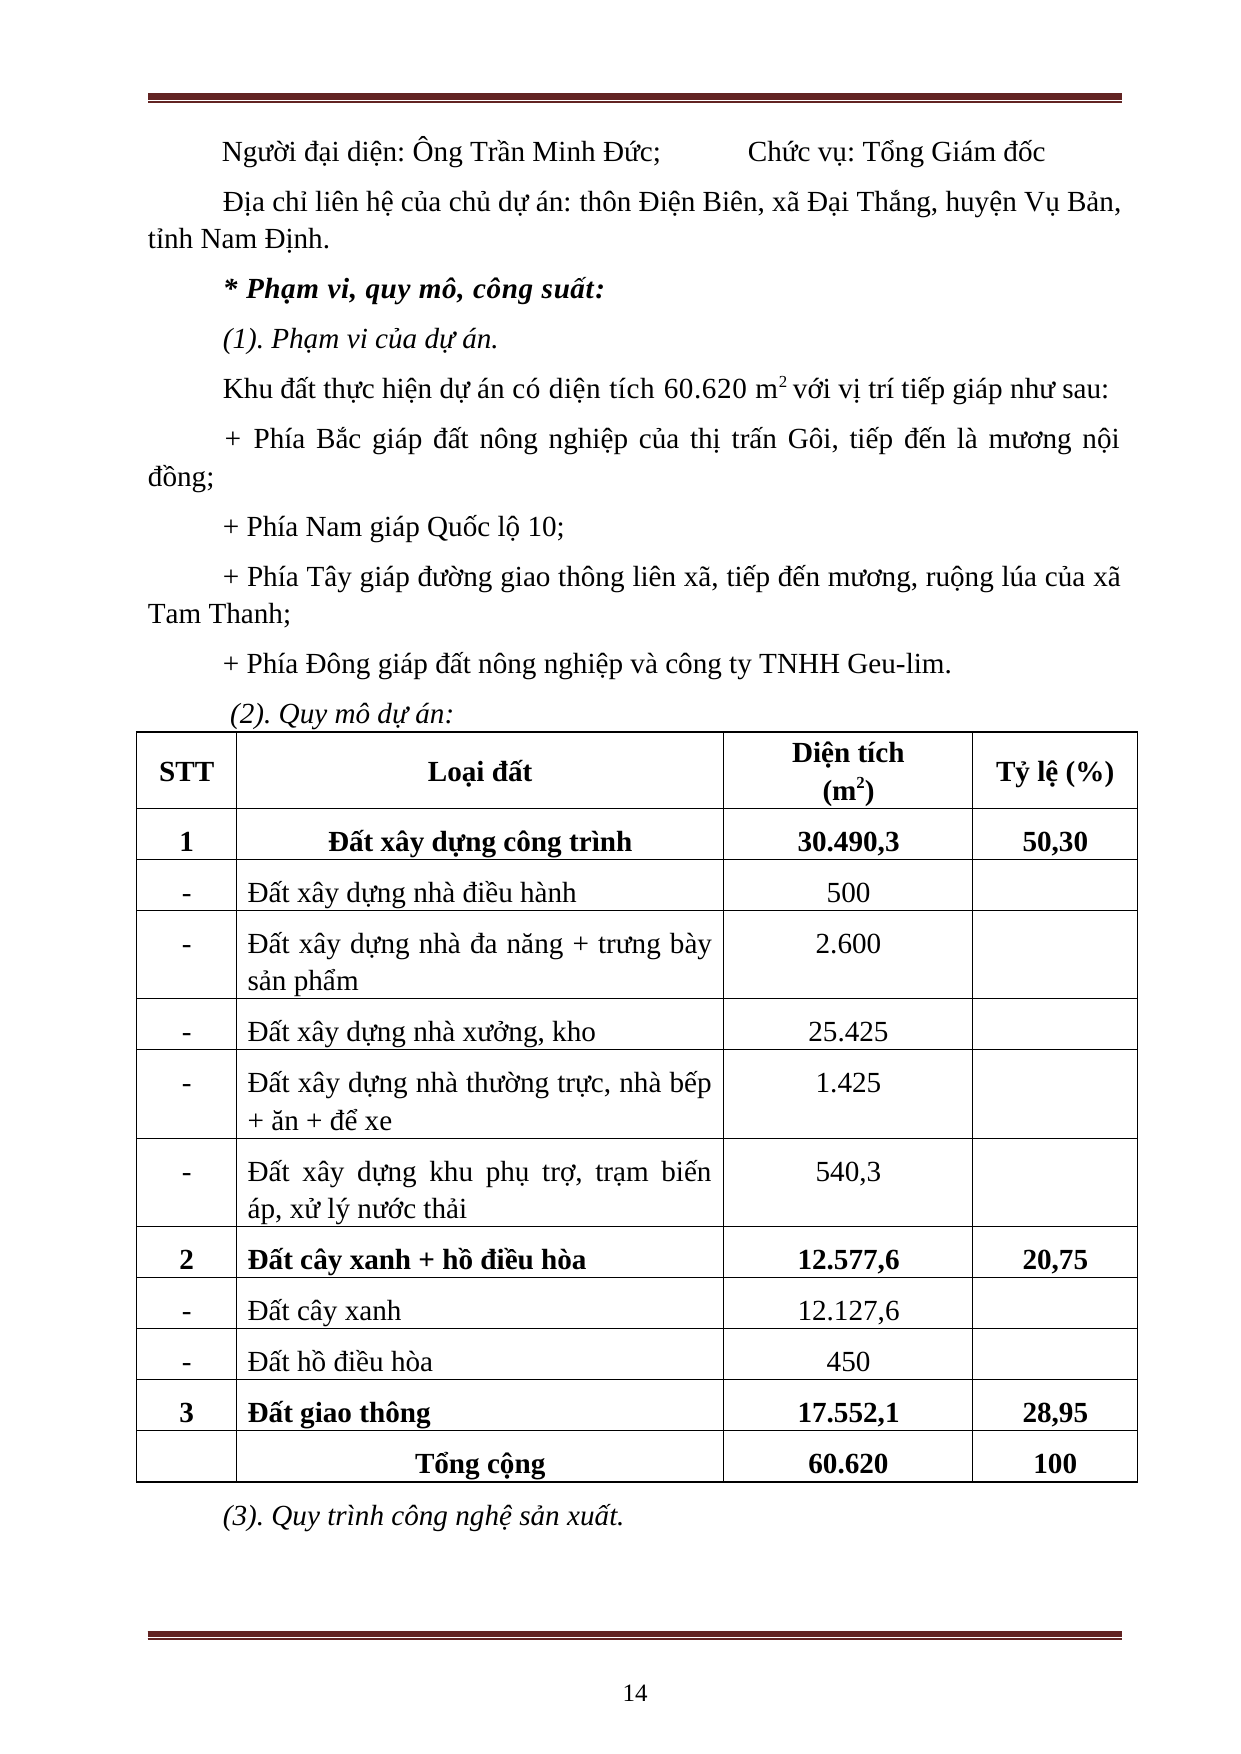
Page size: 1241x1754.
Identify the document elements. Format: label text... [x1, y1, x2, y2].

table_cell - [137, 1278, 236, 1328]
table_cell Đất xây dựng nhà điều hành [237, 860, 723, 909]
text + Phía Tây giáp đường giao thông liên xã, tiếp đến mương, ruộng lúa của xã Tam Thanh; [148, 556, 1122, 631]
table_cell Tổng cộng [237, 1431, 723, 1481]
table_header Loại đất [237, 733, 723, 807]
table_cell Đất xây dựng công trình [237, 809, 723, 858]
table_cell 17.552,1 [724, 1380, 972, 1430]
text Người đại diện: Ông Trần Minh Đức; Chức vụ: Tổng Giám đốc [148, 131, 1122, 169]
table_cell 3 [137, 1380, 236, 1430]
table_cell Đất hồ điều hòa [237, 1329, 723, 1379]
table_header Tỷ lệ (%) [973, 733, 1137, 807]
table_cell [973, 860, 1137, 909]
table_cell [973, 1329, 1137, 1379]
text (3). Quy trình công nghệ sản xuất. [148, 1495, 1122, 1532]
table_cell Đất xây dựng nhà thường trực, nhà bếp + ăn + để xe [237, 1050, 723, 1138]
table_cell [973, 999, 1137, 1049]
table_cell 2.600 [724, 911, 972, 998]
table_cell [973, 1139, 1137, 1226]
text (2). Quy mô dự án: [148, 694, 1122, 731]
table_cell - [137, 860, 236, 909]
table_cell 28,95 [973, 1380, 1137, 1430]
table_cell [973, 1278, 1137, 1328]
table_cell - [137, 999, 236, 1049]
text (1). Phạm vi của dự án. [148, 319, 1122, 356]
table_cell 12.127,6 [724, 1278, 972, 1328]
text * Phạm vi, quy mô, công suất: [148, 269, 1122, 306]
table_header Diện tích (m2) [724, 733, 972, 807]
table_cell - [137, 1050, 236, 1138]
table_cell Đất cây xanh [237, 1278, 723, 1328]
table_cell 1 [137, 809, 236, 858]
table_cell 25.425 [724, 999, 972, 1049]
table_cell - [137, 1329, 236, 1379]
table_cell 12.577,6 [724, 1227, 972, 1277]
table_cell 50,30 [973, 809, 1137, 858]
text Khu đất thực hiện dự án có diện tích 60.620 m2 với vị trí tiếp giáp như sau: [148, 369, 1122, 406]
table_cell 2 [137, 1227, 236, 1277]
table_cell [973, 1050, 1137, 1138]
table_cell [973, 911, 1137, 998]
table_cell - [137, 1139, 236, 1226]
table_cell Đất cây xanh + hồ điều hòa [237, 1227, 723, 1277]
table_cell 500 [724, 860, 972, 909]
table_cell Đất xây dựng nhà đa năng + trưng bày sản phẩm [237, 911, 723, 998]
table_cell 100 [973, 1431, 1137, 1481]
table_cell 540,3 [724, 1139, 972, 1226]
table_cell 60.620 [724, 1431, 972, 1481]
table_cell Đất xây dựng nhà xưởng, kho [237, 999, 723, 1049]
table_cell 1.425 [724, 1050, 972, 1138]
table_cell Đất xây dựng khu phụ trợ, trạm biến áp, xử lý nước thải [237, 1139, 723, 1226]
table_cell 20,75 [973, 1227, 1137, 1277]
text + Phía Đông giáp đất nông nghiệp và công ty TNHH Geu-lim. [148, 644, 1122, 681]
text + Phía Nam giáp Quốc lộ 10; [148, 506, 1122, 544]
table_cell - [137, 911, 236, 998]
text Địa chỉ liên hệ của chủ dự án: thôn Điện Biên, xã Đại Thắng, huyện Vụ Bản, tỉnh Nam Định. [148, 181, 1122, 256]
table_cell Đất giao thông [237, 1380, 723, 1430]
text + Phía Bắc giáp đất nông nghiệp của thị trấn Gôi, tiếp đến là mương nội đồng; [148, 419, 1122, 494]
table_cell [137, 1431, 236, 1481]
table_cell 450 [724, 1329, 972, 1379]
table_header STT [137, 733, 236, 807]
table_cell 30.490,3 [724, 809, 972, 858]
